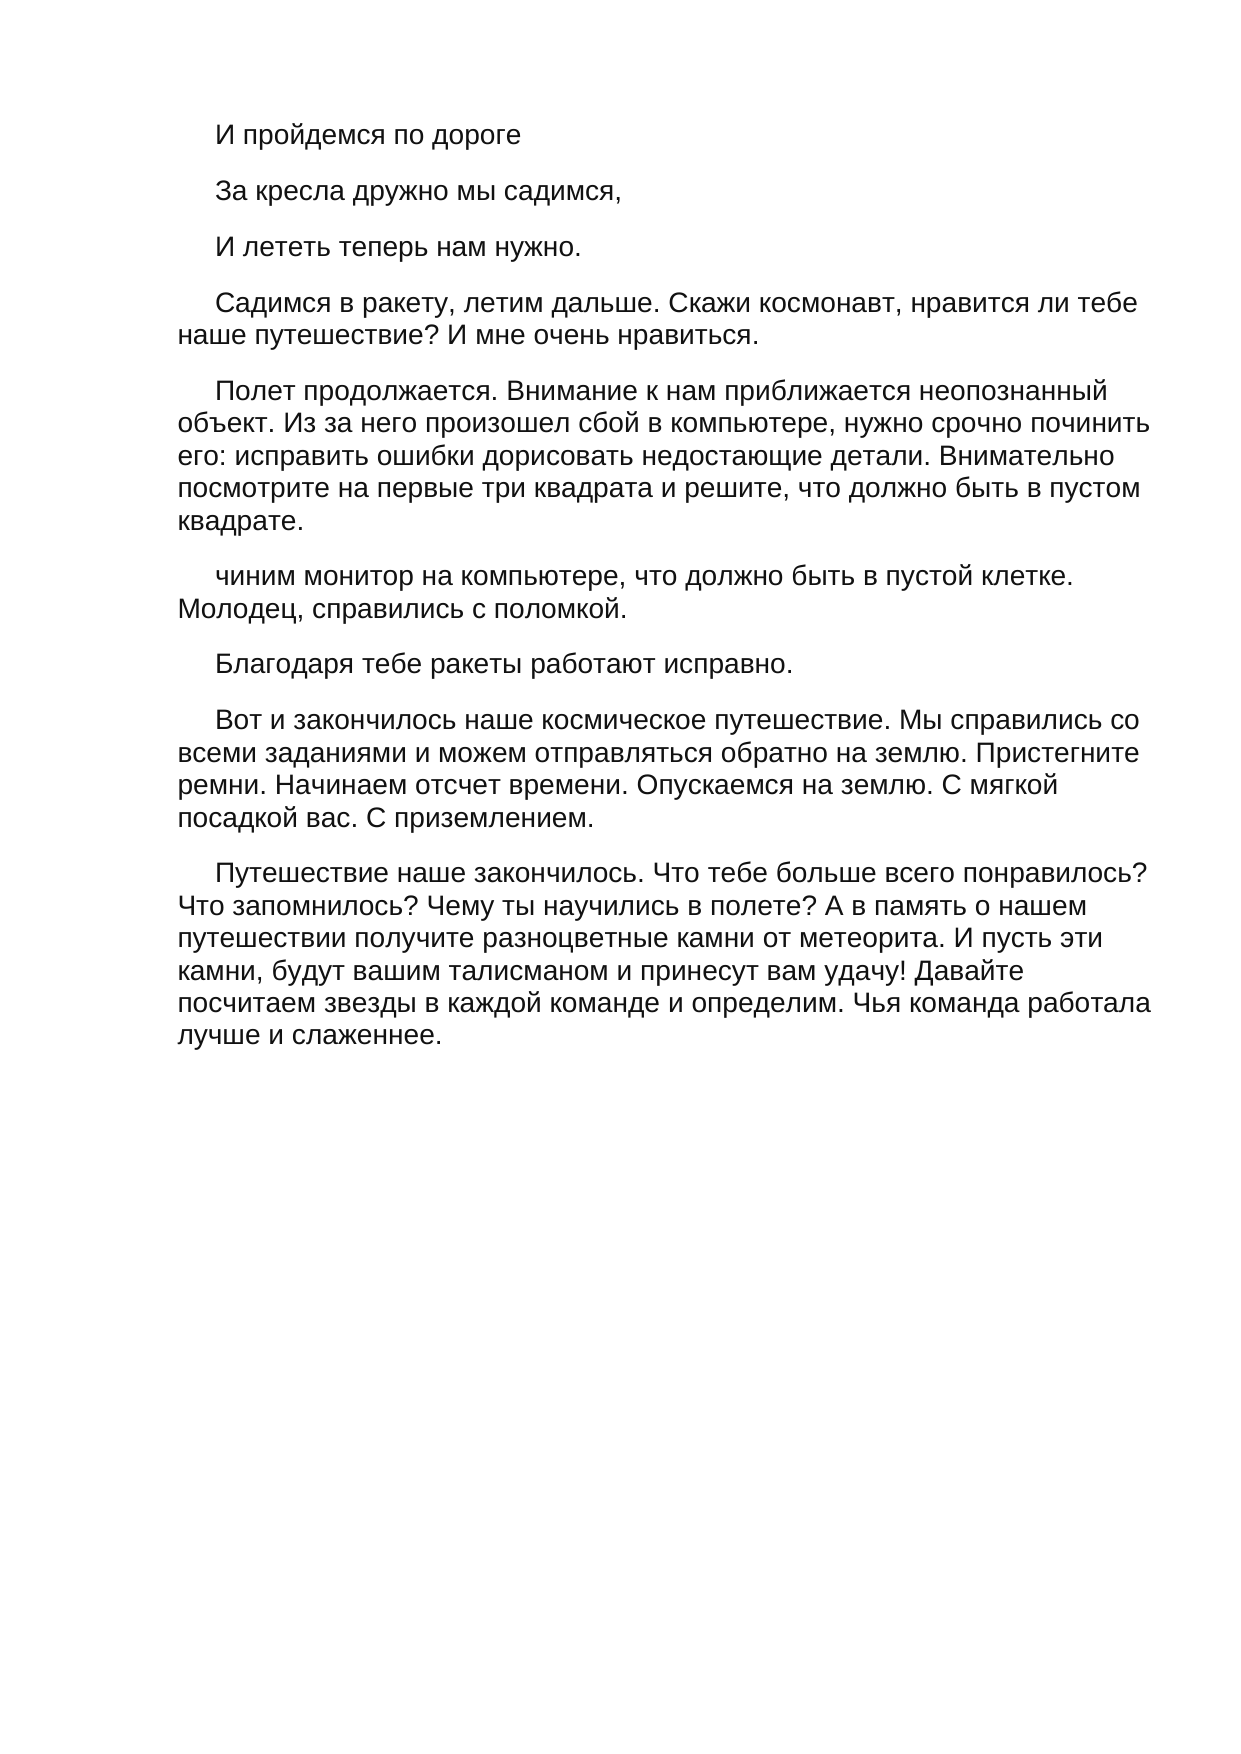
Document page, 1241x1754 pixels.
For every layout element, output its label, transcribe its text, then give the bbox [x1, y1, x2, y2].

text чиним монитор на компьютере, что должно быть в пустой клетке. Молодец, справились с поломкой. [177, 559, 1152, 624]
text Полет продолжается. Внимание к нам приближается неопознанный объект. Из за него произошел сбой в компьютере, нужно срочно починить его: исправить ошибки дорисовать недостающие детали. Внимательно посмотрите на первые три квадрата и решите, что должно быть в пустом квадрате. [177, 374, 1152, 536]
text Благодаря тебе ракеты работают исправно. [177, 647, 1152, 680]
text Вот и закончилось наше космическое путешествие. Мы справились со всеми заданиями и можем отправляться обратно на землю. Пристегните ремни. Начинаем отсчет времени. Опускаемся на землю. С мягкой посадкой вас. С приземлением. [177, 703, 1152, 833]
text За кресла дружно мы садимся, [177, 174, 1152, 206]
text И лететь теперь нам нужно. [177, 230, 1152, 262]
text Садимся в ракету, летим дальше. Скажи космонавт, нравится ли тебе наше путешествие? И мне очень нравиться. [177, 286, 1152, 350]
text И пройдемся по дороге [177, 118, 1152, 151]
text Путешествие наше закончилось. Что тебе больше всего понравилось? Что запомнилось? Чему ты научились в полете? А в память о нашем путешествии получите разноцветные камни от метеорита. И пусть эти камни, будут вашим талисманом и принесут вам удачу! Давайте посчитаем звезды в каждой команде и определим. Чья команда работала лучше и слаженнее. [177, 856, 1152, 1051]
